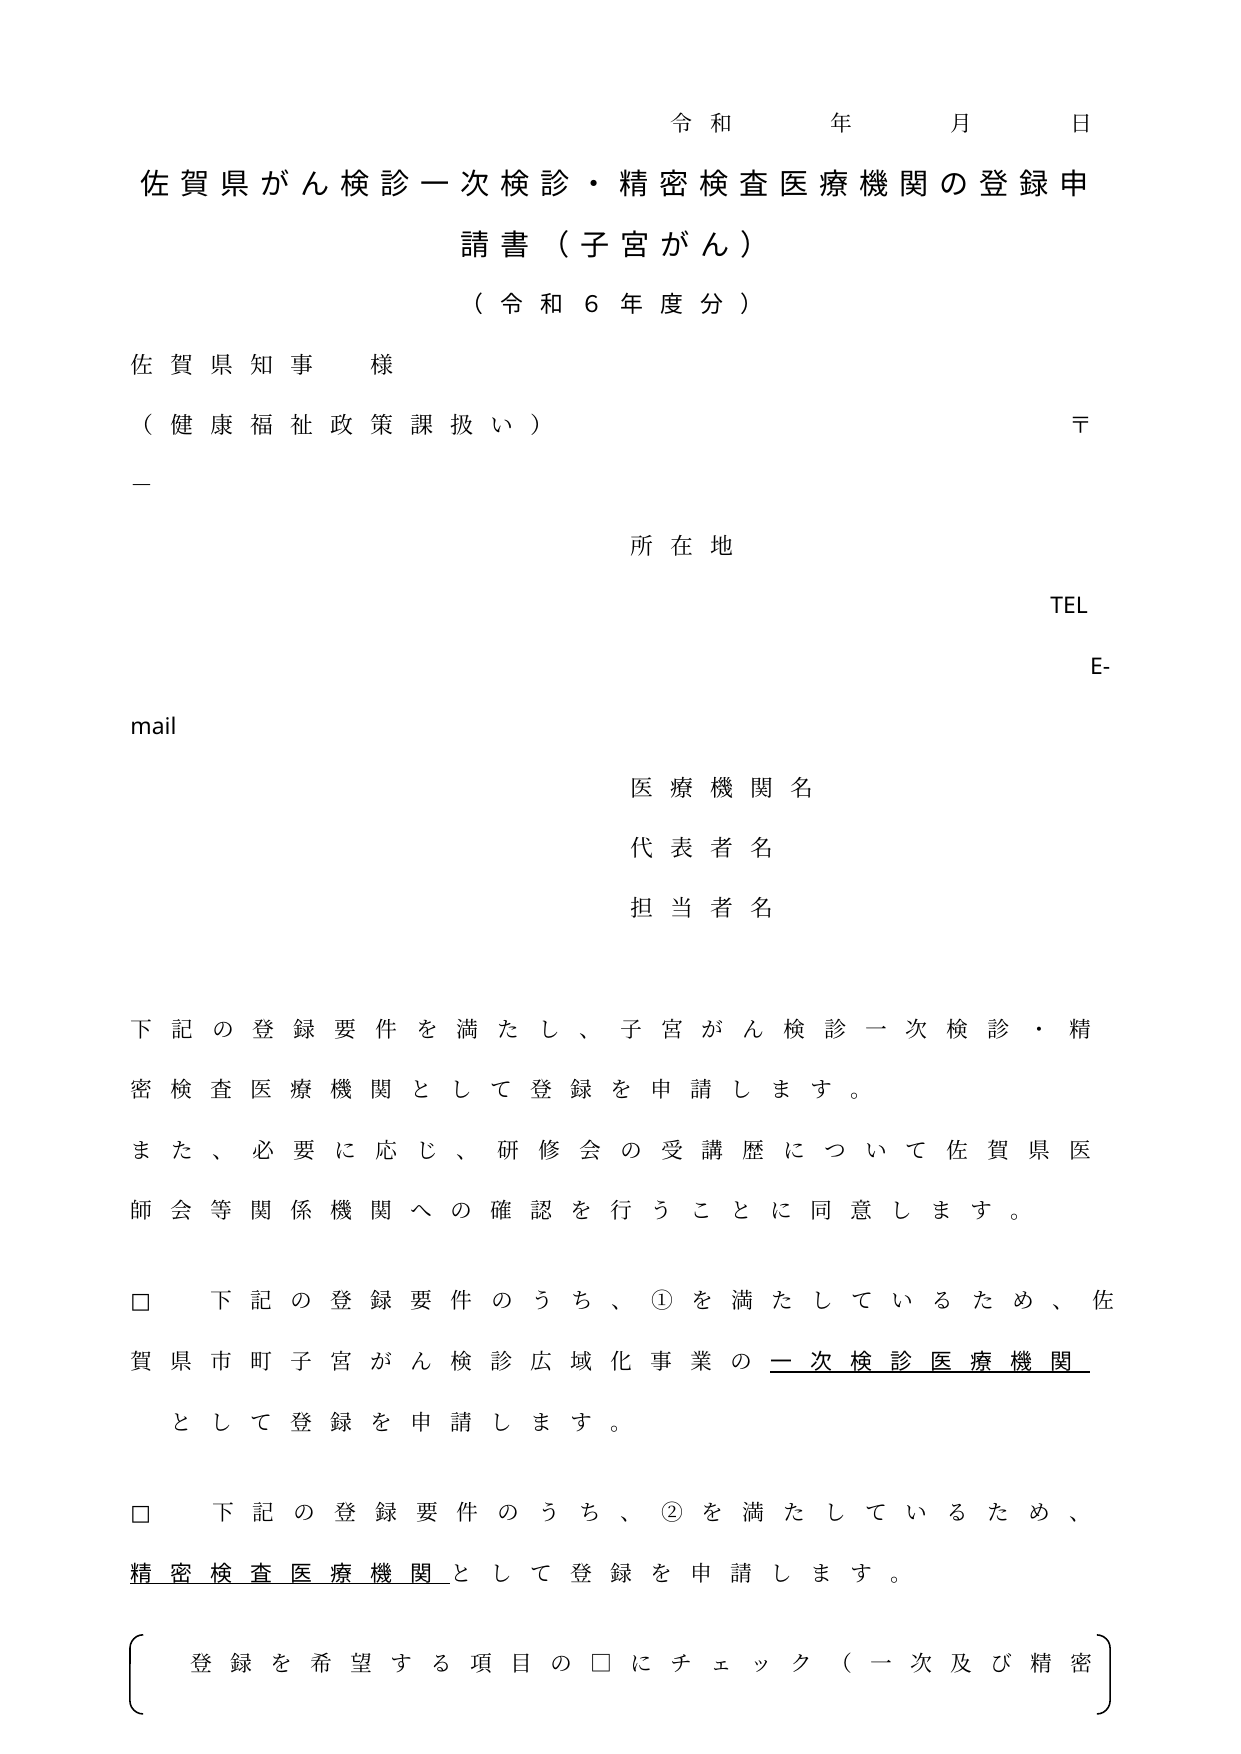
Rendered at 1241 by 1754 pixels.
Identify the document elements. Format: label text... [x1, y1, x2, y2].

text □ 下記の登録要件のうち、①を満たしているため、佐賀県市町子宮がん検診広域化事業の一次検診医療機関 [130, 1269, 1133, 1390]
text （健康福祉政策課扱い） 〒 － [115, 393, 1110, 514]
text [130, 1632, 1110, 1692]
text TEL [130, 574, 1110, 635]
text 令和 年 月 日 [130, 91, 1110, 152]
text 代表者名 [130, 816, 1110, 877]
text E-mail [130, 635, 1110, 756]
text として登録を申請します。 [130, 1390, 1133, 1451]
text 下記の登録要件を満たし、子宮がん検診一次検診・精密検査医療機関として登録を申請します。 [130, 997, 1110, 1118]
text また、必要に応じ、研修会の受講歴について佐賀県医師会等関係機関への確認を行うことに同意します。 [130, 1118, 1110, 1239]
text □ 下記の登録要件のうち、②を満たしているため、精密検査医療機関として登録を申請します。 [130, 1481, 1110, 1602]
text 所在地 [130, 514, 1110, 574]
text 佐賀県がん検診一次検診・精密検査医療機関の登録申請書（子宮がん） [130, 152, 1110, 272]
text 担当者名 [130, 877, 1110, 937]
text 医療機関名 [130, 756, 1110, 816]
text 佐賀県知事 様 [130, 333, 1110, 393]
text （令和６年度分） [130, 272, 1110, 333]
